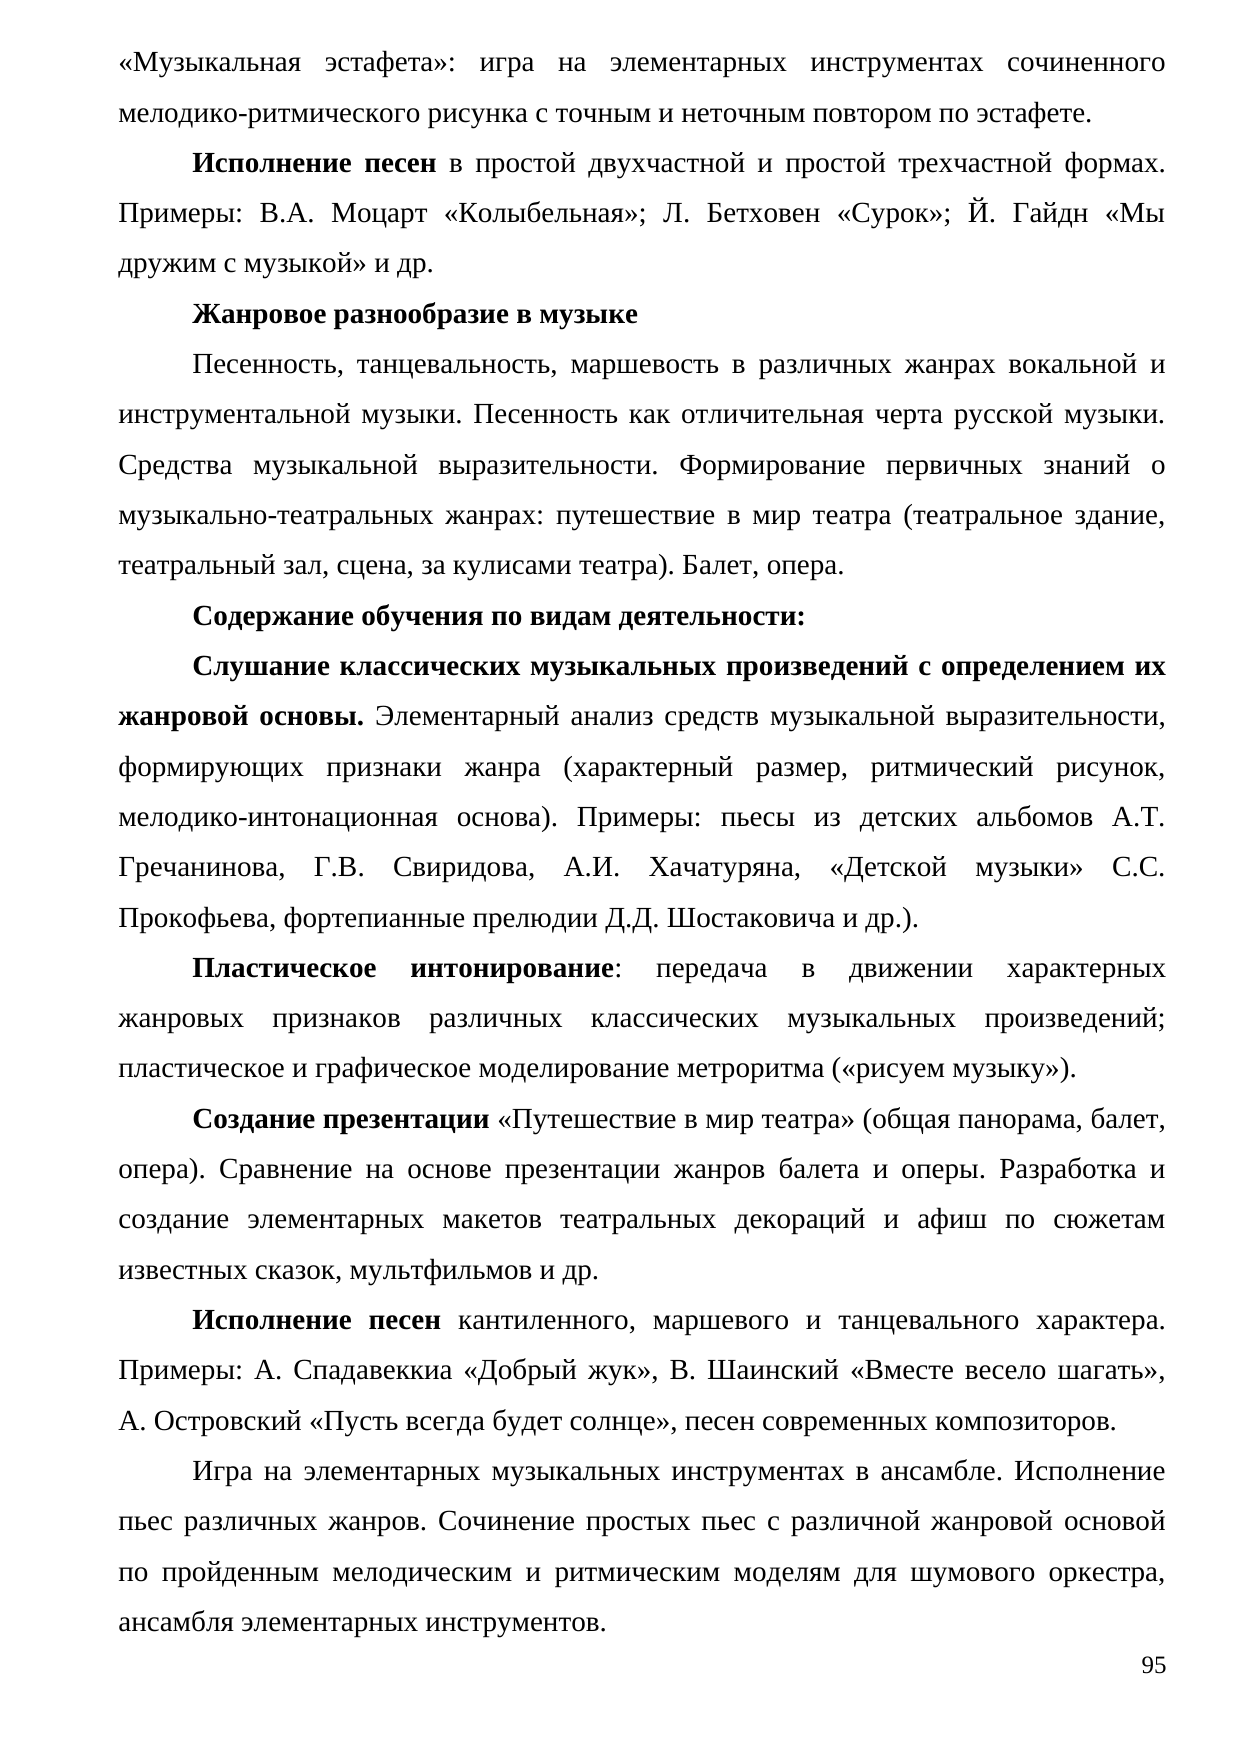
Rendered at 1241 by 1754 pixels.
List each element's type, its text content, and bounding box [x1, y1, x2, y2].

text Песенность, танцевальность, маршевость в различных жанрах вокальной и инструментальной музыки. Песенность как отличительная черта русской музыки. Средства музыкальной выразительности. Формирование первичных знаний о музыкально-театральных жанрах: путешествие в мир театра (театральное здание, театральный зал, сцена, за кулисами театра). Балет, опера. [118, 346, 1167, 581]
text Создание презентации «Путешествие в мир театра» (общая панорама, балет, опера). Сравнение на основе презентации жанров балета и оперы. Разработка и создание элементарных макетов театральных декораций и афиш по сюжетам известных сказок, мультфильмов и др. [118, 1101, 1167, 1285]
text Пластическое интонирование: передача в движении характерных жанровых признаков различных классических музыкальных произведений; пластическое и графическое моделирование метроритма («рисуем музыку»). [118, 950, 1167, 1084]
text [118, 44, 1167, 128]
text Слушание классических музыкальных произведений с определением их жанровой основы. Элементарный анализ средств музыкальной выразительности, формирующих признаки жанра (характерный размер, ритмический рисунок, мелодико-интонационная основа). Примеры: пьесы из детских альбомов А.Т. Гречанинова, Г.В. Свиридова, А.И. Хачатуряна, «Детской музыки» С.С. Прокофьева, фортепианные прелюдии Д.Д. Шостаковича и др.). [118, 648, 1167, 933]
text Исполнение песен кантиленного, маршевого и танцевального характера. Примеры: А. Спадавеккиа «Добрый жук», В. Шаинский «Вместе весело шагать», А. Островский «Пусть всегда будет солнце», песен современных композиторов. [118, 1302, 1167, 1436]
text Исполнение песен в простой двухчастной и простой трехчастной формах. Примеры: В.А. Моцарт «Колыбельная»; Л. Бетховен «Сурок»; Й. Гайдн «Мы дружим с музыкой» и др. [118, 145, 1167, 279]
text Жанровое разнообразие в музыке [118, 296, 1167, 329]
text Игра на элементарных музыкальных инструментах в ансамбле. Исполнение пьес различных жанров. Сочинение простых пьес с различной жанровой основой по пройденным мелодическим и ритмическим моделям для шумового оркестра, ансамбля элементарных инструментов. [118, 1453, 1167, 1638]
text Содержание обучения по видам деятельности: [118, 598, 1167, 631]
